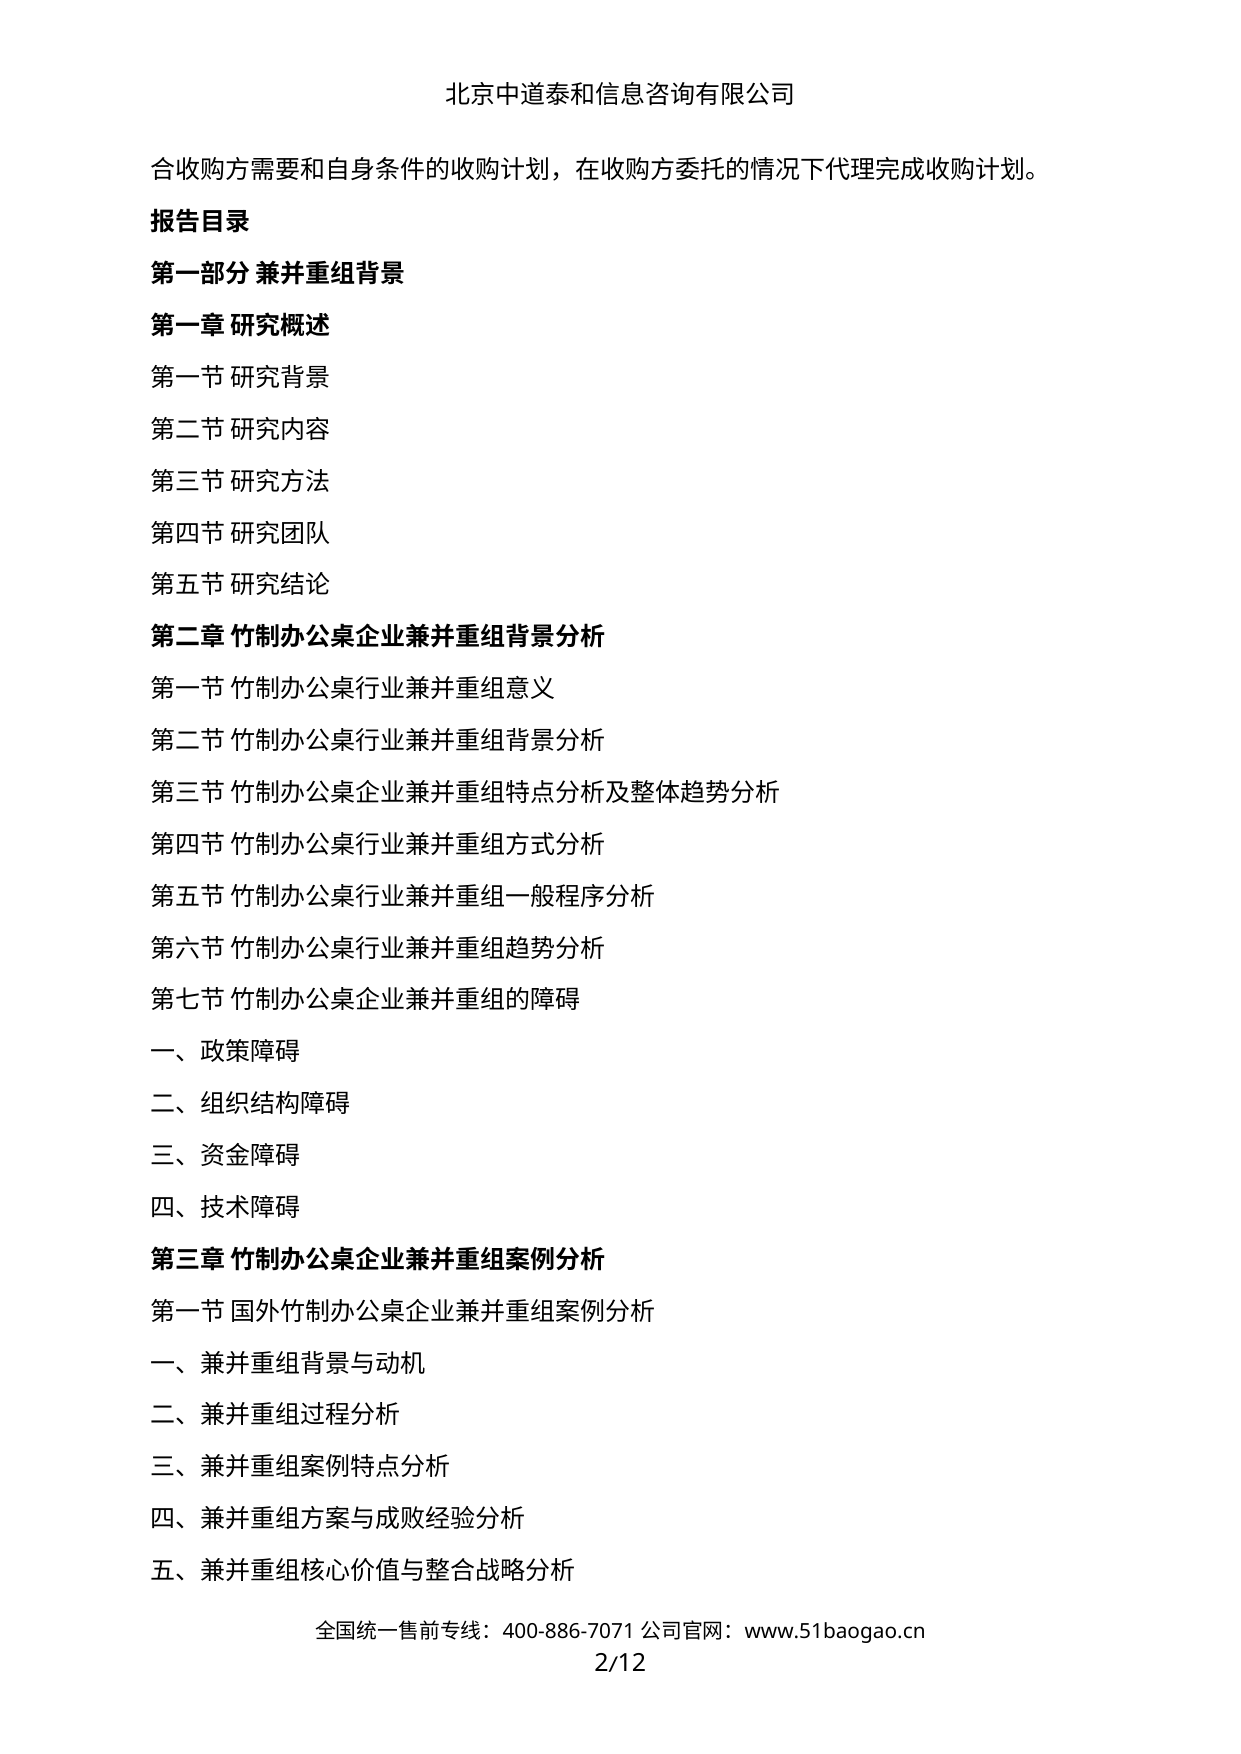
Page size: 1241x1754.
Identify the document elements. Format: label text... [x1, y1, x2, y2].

text 第四节 竹制办公桌行业兼并重组方式分析 [150, 824, 1090, 861]
text 第二节 研究内容 [150, 409, 1090, 446]
text 报告目录 [150, 202, 1090, 238]
text 三、资金障碍 [150, 1136, 1090, 1172]
text 四、兼并重组方案与成败经验分析 [150, 1499, 1090, 1535]
text 一、政策障碍 [150, 1032, 1090, 1068]
text 第四节 研究团队 [150, 513, 1090, 549]
text 第二节 竹制办公桌行业兼并重组背景分析 [150, 721, 1090, 757]
text 第三节 研究方法 [150, 461, 1090, 497]
text 一、兼并重组背景与动机 [150, 1343, 1090, 1379]
text 第一节 研究背景 [150, 357, 1090, 394]
text 第三节 竹制办公桌企业兼并重组特点分析及整体趋势分析 [150, 772, 1090, 809]
text 第一节 竹制办公桌行业兼并重组意义 [150, 669, 1090, 705]
text 五、兼并重组核心价值与整合战略分析 [150, 1551, 1090, 1587]
text 第七节 竹制办公桌企业兼并重组的障碍 [150, 980, 1090, 1016]
text 第一节 国外竹制办公桌企业兼并重组案例分析 [150, 1291, 1090, 1327]
text 二、组织结构障碍 [150, 1084, 1090, 1120]
text 第一章 研究概述 [150, 306, 1090, 342]
text 第二章 竹制办公桌企业兼并重组背景分析 [150, 617, 1090, 653]
text 二、兼并重组过程分析 [150, 1395, 1090, 1431]
text 第一部分 兼并重组背景 [150, 254, 1090, 290]
text 第三章 竹制办公桌企业兼并重组案例分析 [150, 1239, 1090, 1276]
text 第五节 研究结论 [150, 565, 1090, 601]
text 三、兼并重组案例特点分析 [150, 1447, 1090, 1483]
text 第六节 竹制办公桌行业兼并重组趋势分析 [150, 928, 1090, 964]
text 第五节 竹制办公桌行业兼并重组一般程序分析 [150, 876, 1090, 912]
text 四、技术障碍 [150, 1187, 1090, 1224]
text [150, 150, 1090, 186]
